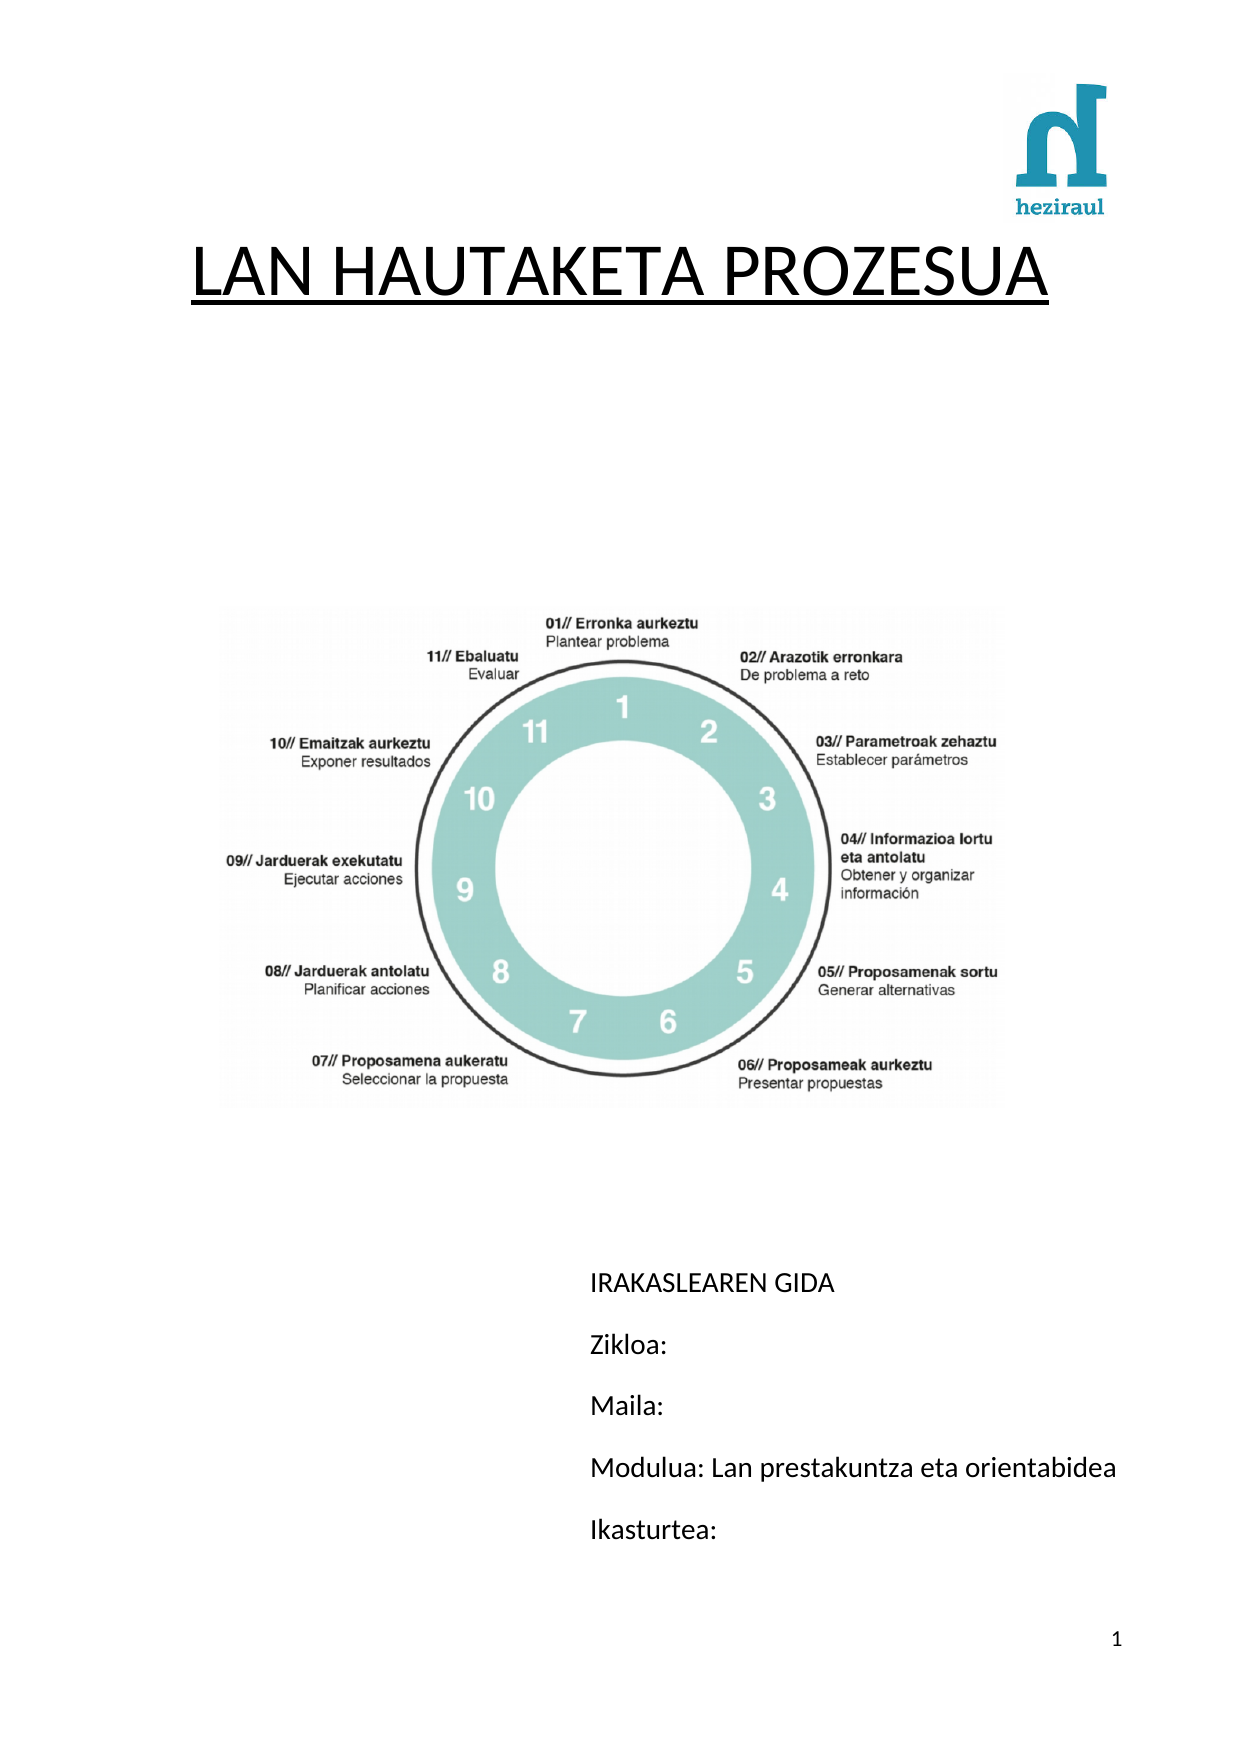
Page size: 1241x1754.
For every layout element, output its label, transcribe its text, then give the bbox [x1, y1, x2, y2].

picture [218, 600, 1022, 1108]
text LAN HAUTAKETA PROZESUA [118, 222, 1122, 314]
picture [1002, 73, 1123, 223]
